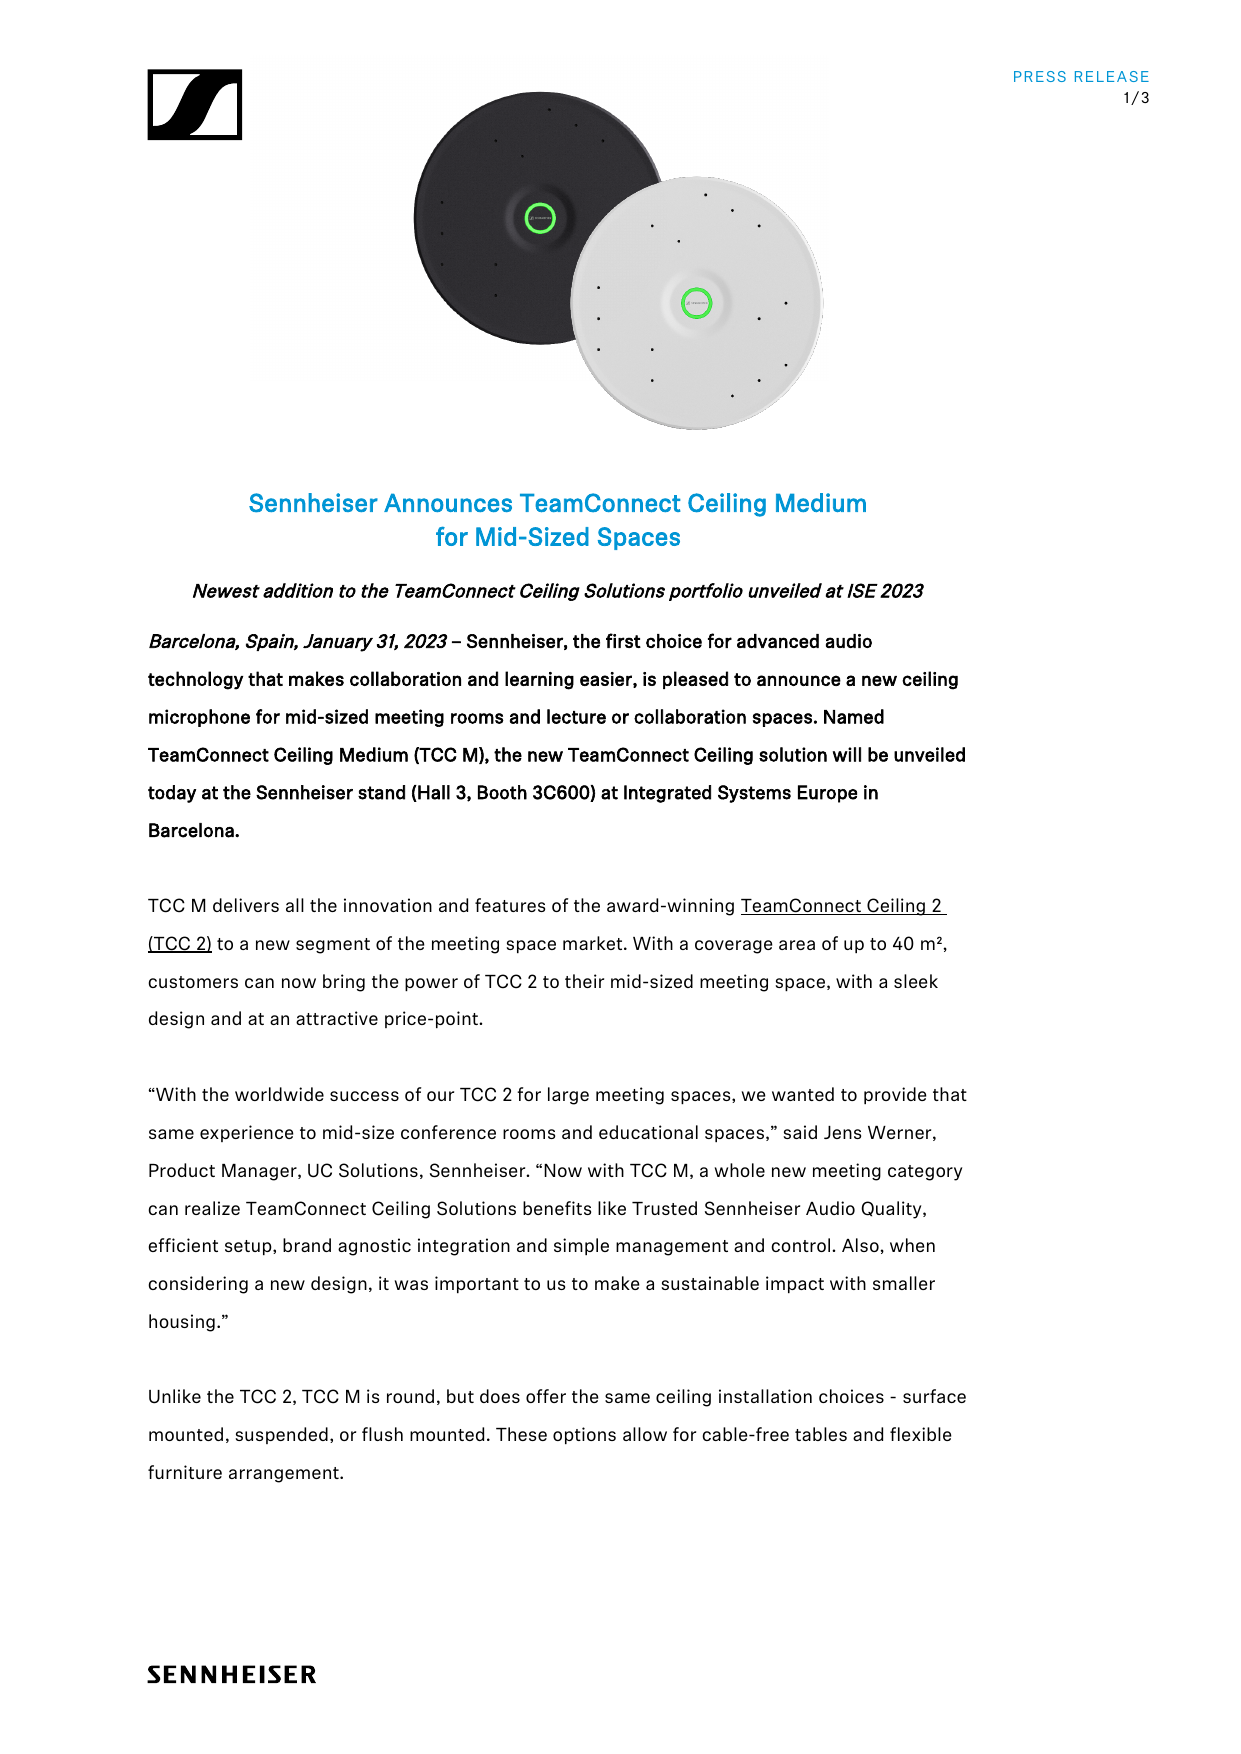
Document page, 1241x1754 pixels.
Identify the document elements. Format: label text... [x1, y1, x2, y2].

picture [250, 55, 986, 466]
text “With the worldwide success of our TCC 2 for large meeting spaces, we wanted to provide that same experience to mid-size conference rooms and educational spaces,” said Jens Werner, Product Manager, UC Solutions, Sennheiser. “Now with TCC M, a whole new meeting category can realize TeamConnect Ceiling Solutions benefits like Trusted Sennheiser Audio Quality, efficient setup, brand agnostic integration and simple management and control. Also, when considering a new design, it was important to us to make a sustainable impact with smaller housing.” [148, 1081, 968, 1333]
text Barcelona, Spain, January 31, 2023 – Sennheiser, the first choice for advanced audio technology that makes collaboration and learning easier, is pleased to announce a new ceiling microphone for mid-sized meeting rooms and lecture or collaboration spaces. Named TeamConnect Ceiling Medium (TCC M), the new TeamConnect Ceiling solution will be unveiled today at the Sennheiser stand (Hall 3, Booth 3C600) at Integrated Systems Europe in Barcelona. [148, 627, 968, 841]
subtitle Sennheiser Announces TeamConnect Ceiling Medium [148, 484, 968, 518]
text Unlike the TCC 2, TCC M is round, but does offer the same ceiling installation choices - surface mounted, suspended, or flush mounted. These options allow for cable-free tables and flexible furniture arrangement. [148, 1383, 968, 1484]
text TCC M delivers all the innovation and features of the award-winning TeamConnect Ceiling 2 (TCC 2) to a new segment of the meeting space market. With a coverage area of up to 40 m², customers can now bring the power of TCC 2 to their mid-sized meeting space, with a sleek design and at an attractive price-point. [148, 892, 968, 1031]
text Newest addition to the TeamConnect Ceiling Solutions portfolio unveiled at ISE 2023 [148, 577, 968, 602]
subtitle for Mid-Sized Spaces [148, 518, 968, 552]
